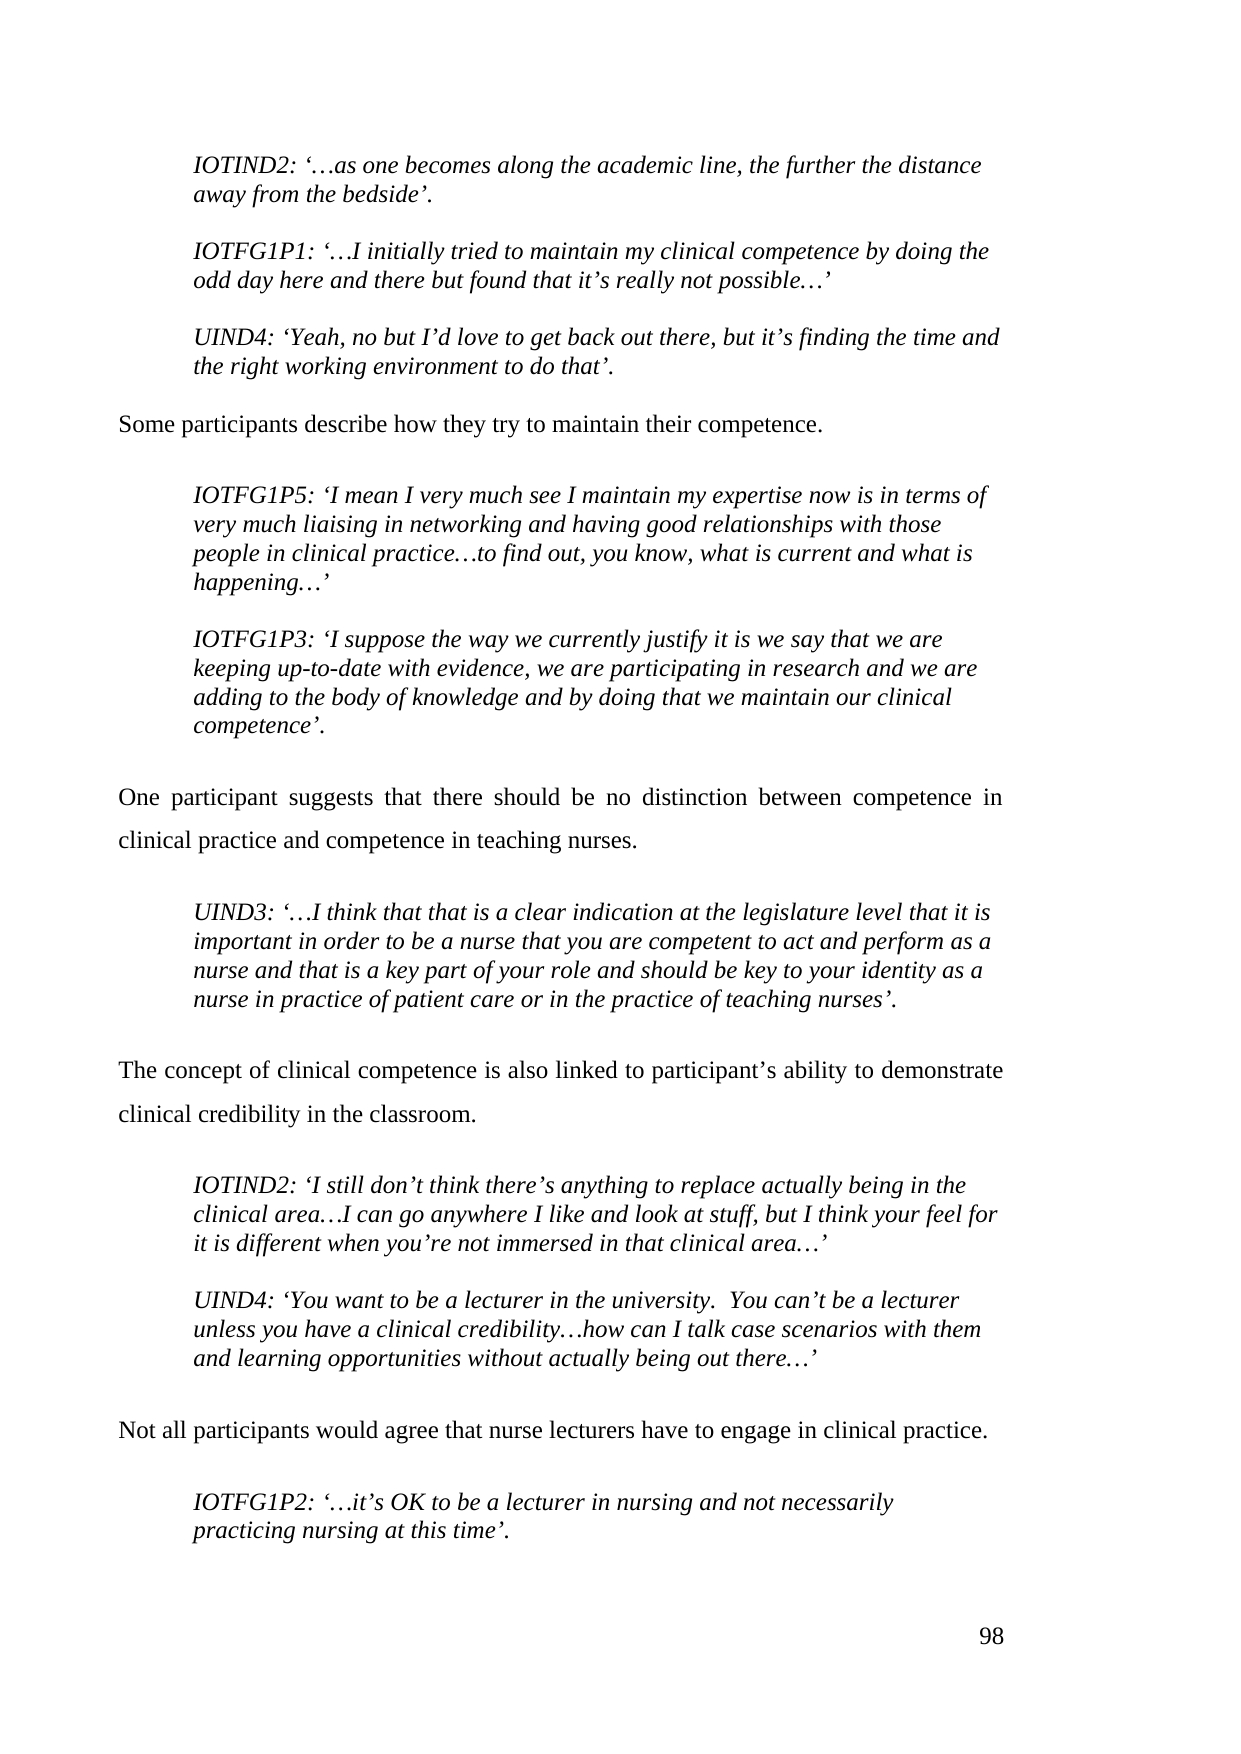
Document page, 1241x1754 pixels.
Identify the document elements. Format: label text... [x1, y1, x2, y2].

text Some participants describe how they try to maintain their competence. [118, 409, 1004, 437]
text UIND4: ‘Yeah, no but I’d love to get back out there, but it’s finding the time and the right working environment to do that’. [193, 322, 1004, 380]
text UIND3: ‘…I think that that is a clear indication at the legislature level that it is important in order to be a nurse that you are competent to act and perform as a nurse and that is a key part of your role and should be key to your identity as a nurse in practice of patient care or in the practice of teaching nurses’. [193, 897, 1004, 1012]
text UIND4: ‘You want to be a lecturer in the university. You can’t be a lecturer unless you have a clinical credibility…how can I talk case scenarios with them and learning opportunities without actually being out there…’ [193, 1286, 1004, 1372]
text The concept of clinical competence is also linked to participant’s ability to demonstrate clinical credibility in the classroom. [118, 1056, 1004, 1127]
text IOTFG1P5: ‘I mean I very much see I maintain my expertise now is in terms of very much liaising in networking and having good relationships with those people in clinical practice…to find out, you know, what is current and what is happening…’ [193, 481, 1004, 596]
text IOTFG1P3: ‘I suppose the way we currently justify it is we say that we are keeping up-to-date with evidence, we are participating in research and we are adding to the body of knowledge and by doing that we maintain our clinical competence’. [193, 624, 1004, 739]
text One participant suggests that there should be no distinction between competence in clinical practice and competence in teaching nurses. [118, 782, 1004, 854]
text IOTIND2: ‘I still don’t think there’s anything to replace actually being in the clinical area…I can go anywhere I like and look at stuff, but I think your feel for it is different when you’re not immersed in that clinical area…’ [193, 1171, 1004, 1257]
text IOTFG1P2: ‘…it’s OK to be a lecturer in nursing and not necessarily practicing nursing at this time’. [193, 1487, 1004, 1544]
text IOTFG1P1: ‘…I initially tried to maintain my clinical competence by doing the odd day here and there but found that it’s really not possible…’ [193, 236, 1004, 294]
text Not all participants would agree that nurse lecturers have to engage in clinical practice. [118, 1415, 1004, 1444]
text IOTIND2: ‘…as one becomes along the academic line, the further the distance away from the bedside’. [193, 150, 1004, 207]
